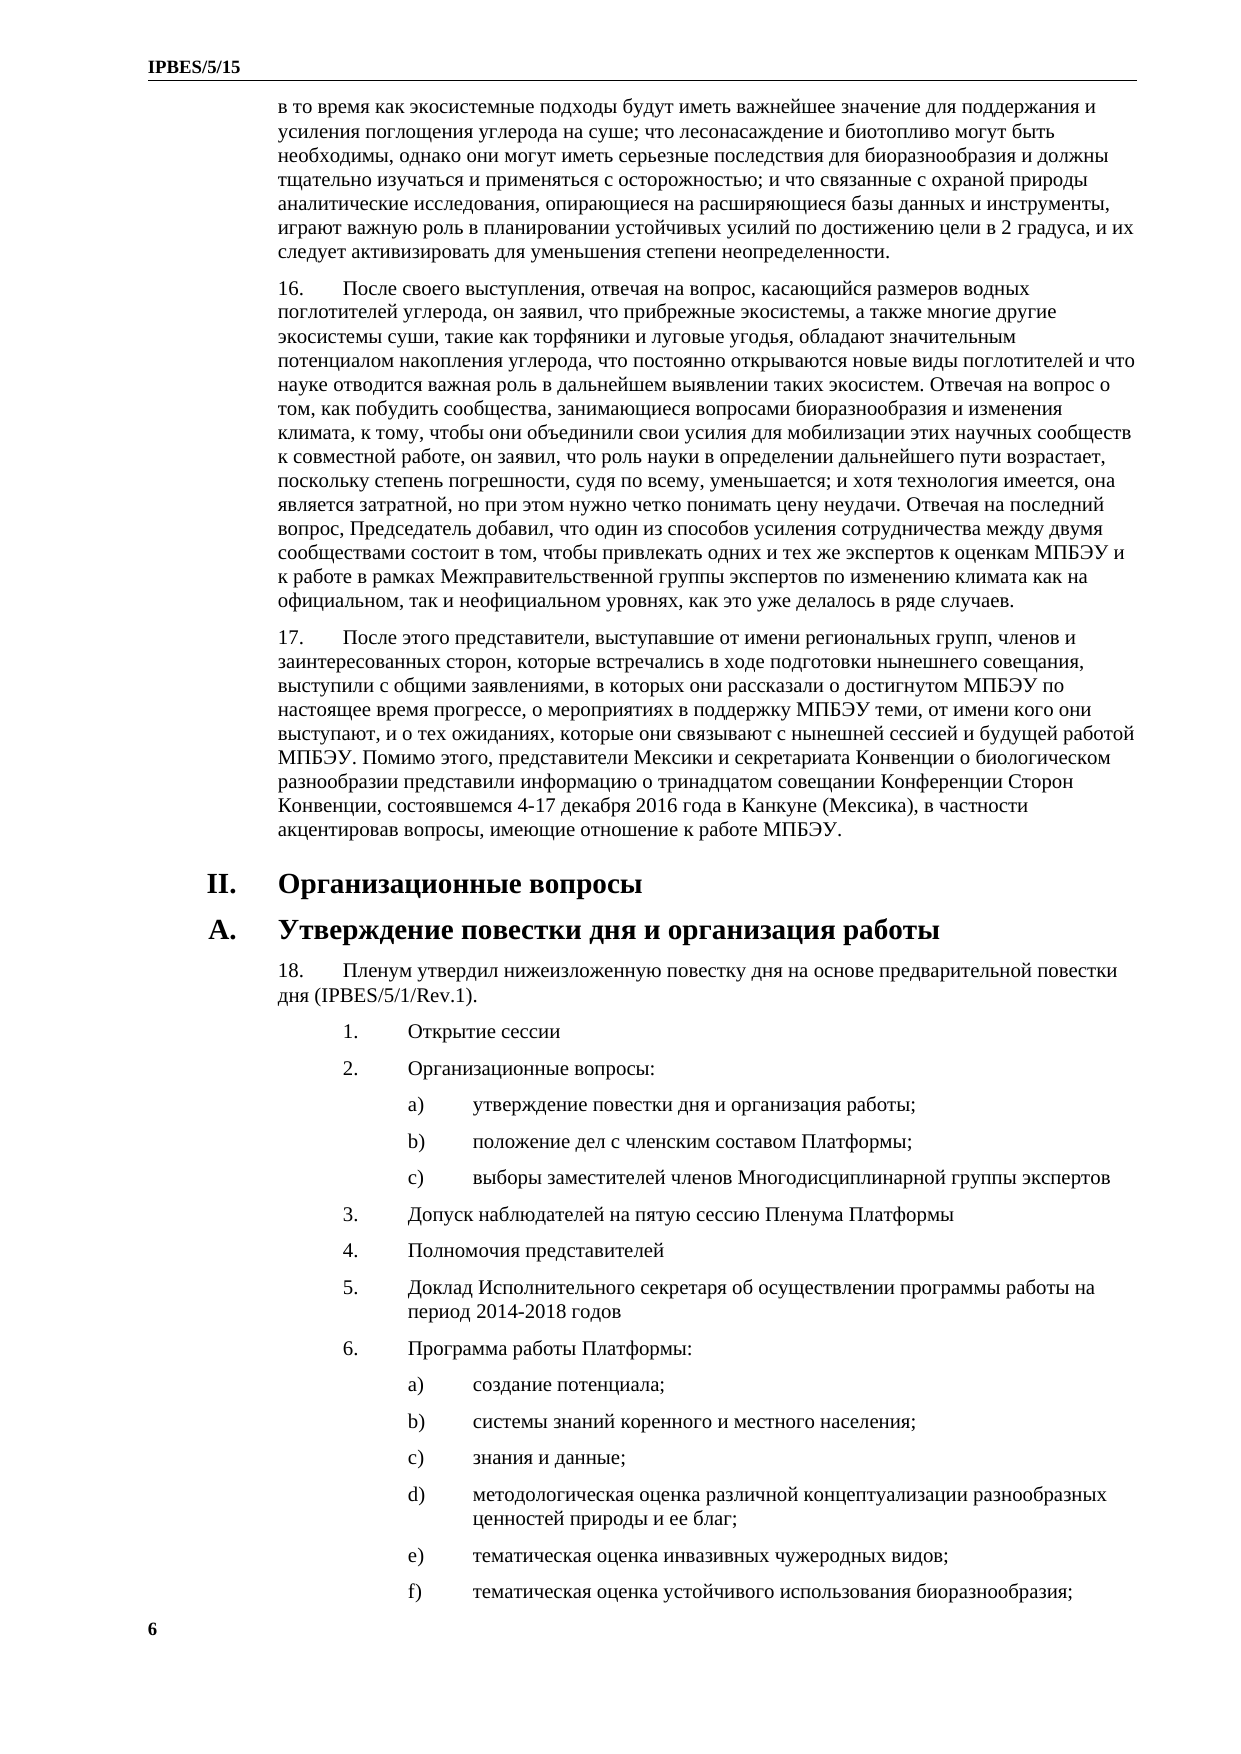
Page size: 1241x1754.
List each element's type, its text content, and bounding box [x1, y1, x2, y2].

text 16. После своего выступления, отвечая на вопрос, касающийся размеров водных поглотителей углерода, он заявил, что прибрежные экосистемы, а также многие другие экосистемы суши, такие как торфяники и луговые угодья, обладают значительным потенциалом накопления углерода, что постоянно открываются новые виды поглотителей и что науке отводится важная роль в дальнейшем выявлении таких экосистем. Отвечая на вопрос о том, как побудить сообщества, занимающиеся вопросами биоразнообразия и изменения климата, к тому, чтобы они объединили свои усилия для мобилизации этих научных сообществ к совместной работе, он заявил, что роль науки в определении дальнейшего пути возрастает, поскольку степень погрешности, судя по всему, уменьшается; и хотя технология имеется, она является затратной, но при этом нужно четко понимать цену неудачи. Отвечая на последний вопрос, Председатель добавил, что один из способов усиления сотрудничества между двумя сообществами состоит в том, чтобы привлекать одних и тех же экспертов к оценкам МПБЭУ и к работе в рамках Межправительственной группы экспертов по изменению климата как на официальном, так и неофициальном уровнях, как это уже делалось в ряде случаев. [278, 275, 1137, 612]
text 4. Полномочия представителей [343, 1238, 1137, 1262]
text с) выборы заместителей членов Многодисциплинарной группы экспертов [408, 1165, 1137, 1189]
text 18. Пленум утвердил нижеизложенную повестку дня на основе предварительной повестки дня (IPBES/5/1/Rev.1). [278, 958, 1137, 1007]
text II. Организационные вопросы [148, 866, 1107, 900]
text d) методологическая оценка различной концептуализации разнообразных ценностей природы и ее благ; [408, 1482, 1137, 1530]
text 5. Доклад Исполнительного секретаря об осуществлении программы работы на период 2014-2018 годов [343, 1275, 1137, 1323]
text A. Утверждение повестки дня и организация работы [148, 912, 1107, 946]
text 6. Программа работы Платформы: [343, 1336, 1137, 1360]
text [278, 94, 1137, 263]
text b) положение дел с членским составом Платформы; [408, 1129, 1137, 1153]
text e) тематическая оценка инвазивных чужеродных видов; [408, 1542, 1137, 1567]
text a) утверждение повестки дня и организация работы; [408, 1092, 1137, 1116]
text 3. Допуск наблюдателей на пятую сессию Пленума Платформы [343, 1202, 1137, 1226]
text а) создание потенциала; [408, 1372, 1137, 1396]
text 17. После этого представители, выступавшие от имени региональных групп, членов и заинтересованных сторон, которые встречались в ходе подготовки нынешнего совещания, выступили с общими заявлениями, в которых они рассказали о достигнутом МПБЭУ по настоящее время прогрессе, о мероприятиях в поддержку МПБЭУ теми, от имени кого они выступают, и о тех ожиданиях, которые они связывают с нынешней сессией и будущей работой МПБЭУ. Помимо этого, представители Мексики и секретариата Конвенции о биологическом разнообразии представили информацию о тринадцатом совещании Конференции Сторон Конвенции, состоявшемся 4-17 декабря 2016 года в Канкуне (Мексика), в частности акцентировав вопросы, имеющие отношение к работе МПБЭУ. [278, 625, 1137, 841]
text c) знания и данные; [408, 1445, 1137, 1469]
text b) системы знаний коренного и местного населения; [408, 1409, 1137, 1433]
text f) тематическая оценка устойчивого использования биоразнообразия; [408, 1579, 1137, 1603]
text 2. Организационные вопросы: [343, 1056, 1137, 1080]
text 1. Открытие сессии [343, 1019, 1137, 1043]
